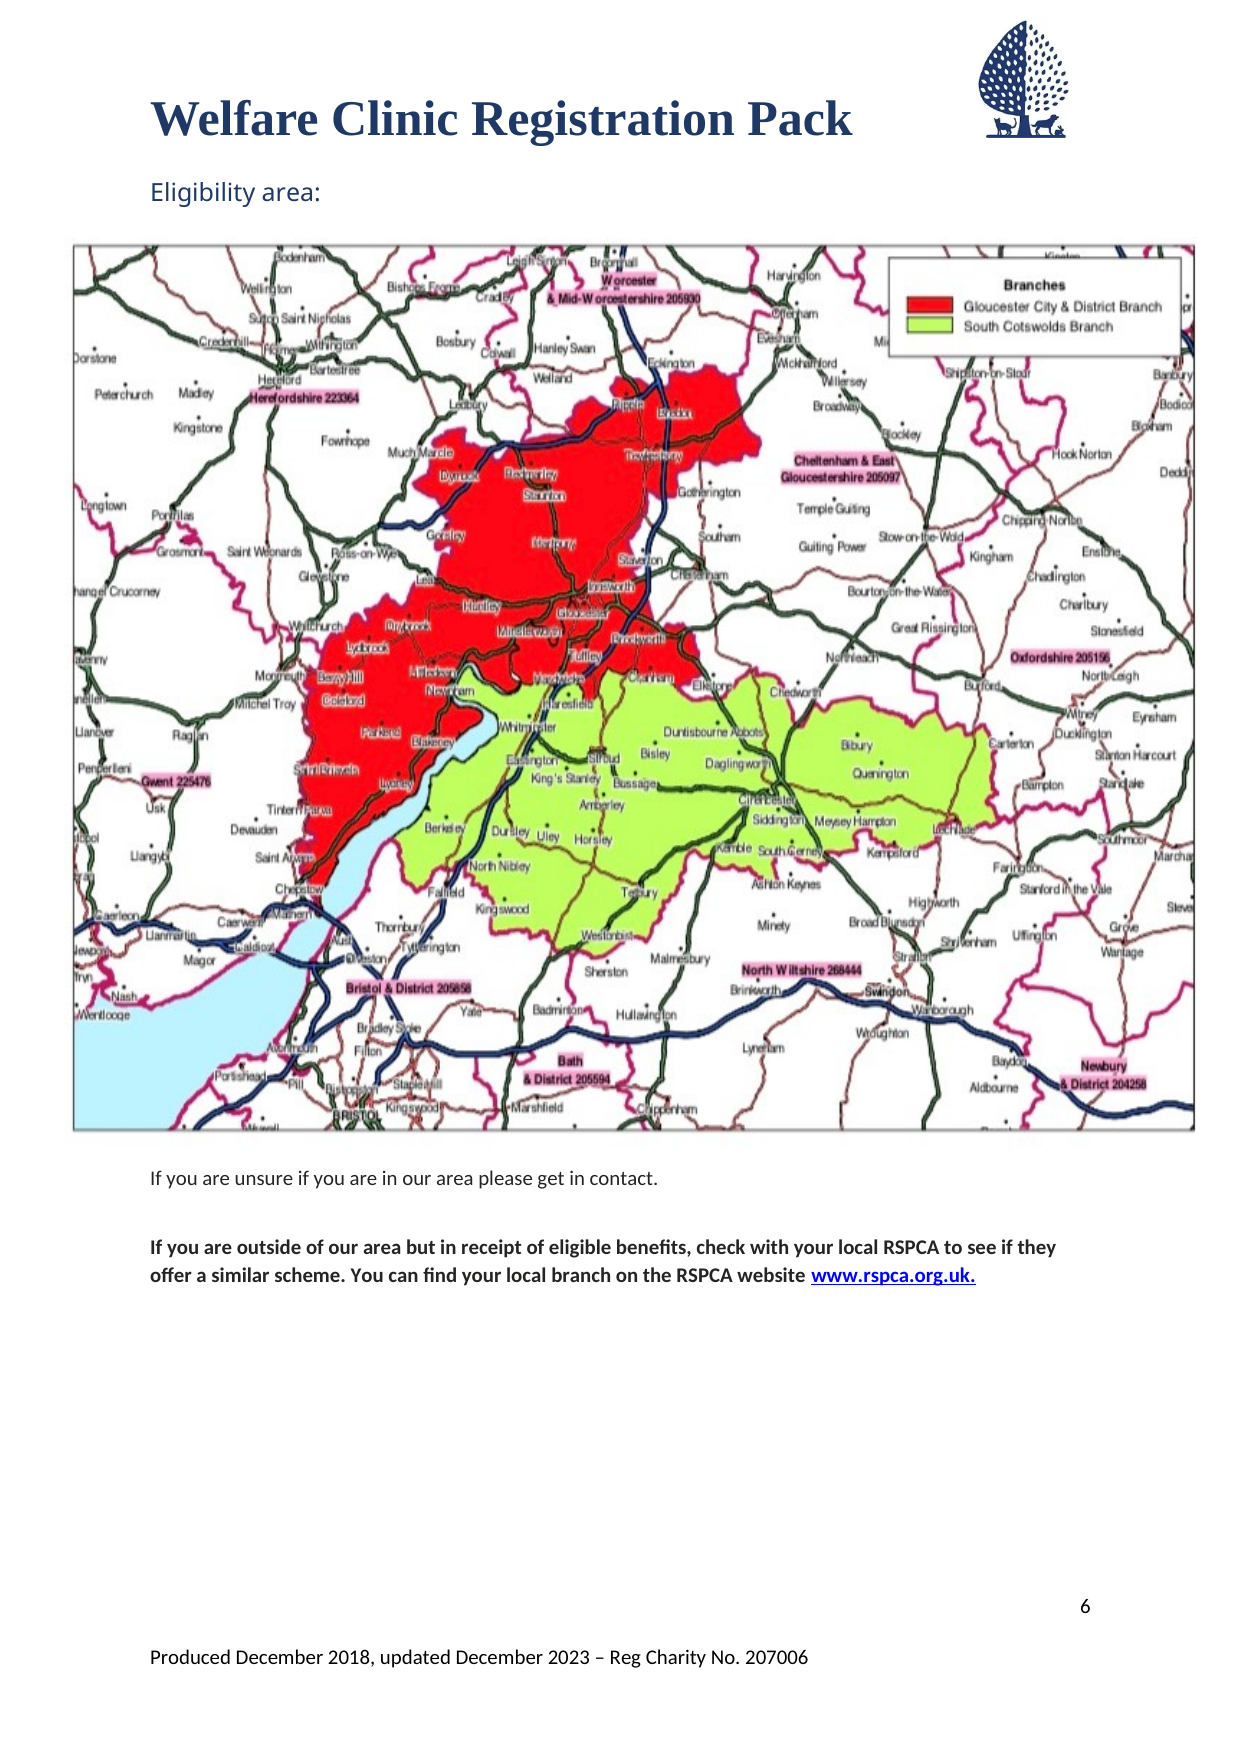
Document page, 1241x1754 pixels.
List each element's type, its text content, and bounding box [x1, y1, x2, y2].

text If you are unsure if you are in our area please get in contact. [150, 1149, 1090, 1190]
picture [63, 237, 1197, 1149]
picture [974, 16, 1070, 138]
subtitle Eligibility area: [150, 175, 1090, 209]
text If you are outside of our area but in receipt of eligible benefits, check with your local RSPCA to see if they offer a similar scheme. You can find your local branch on the RSPCA website www.rspca.org.uk. [150, 1234, 1090, 1287]
